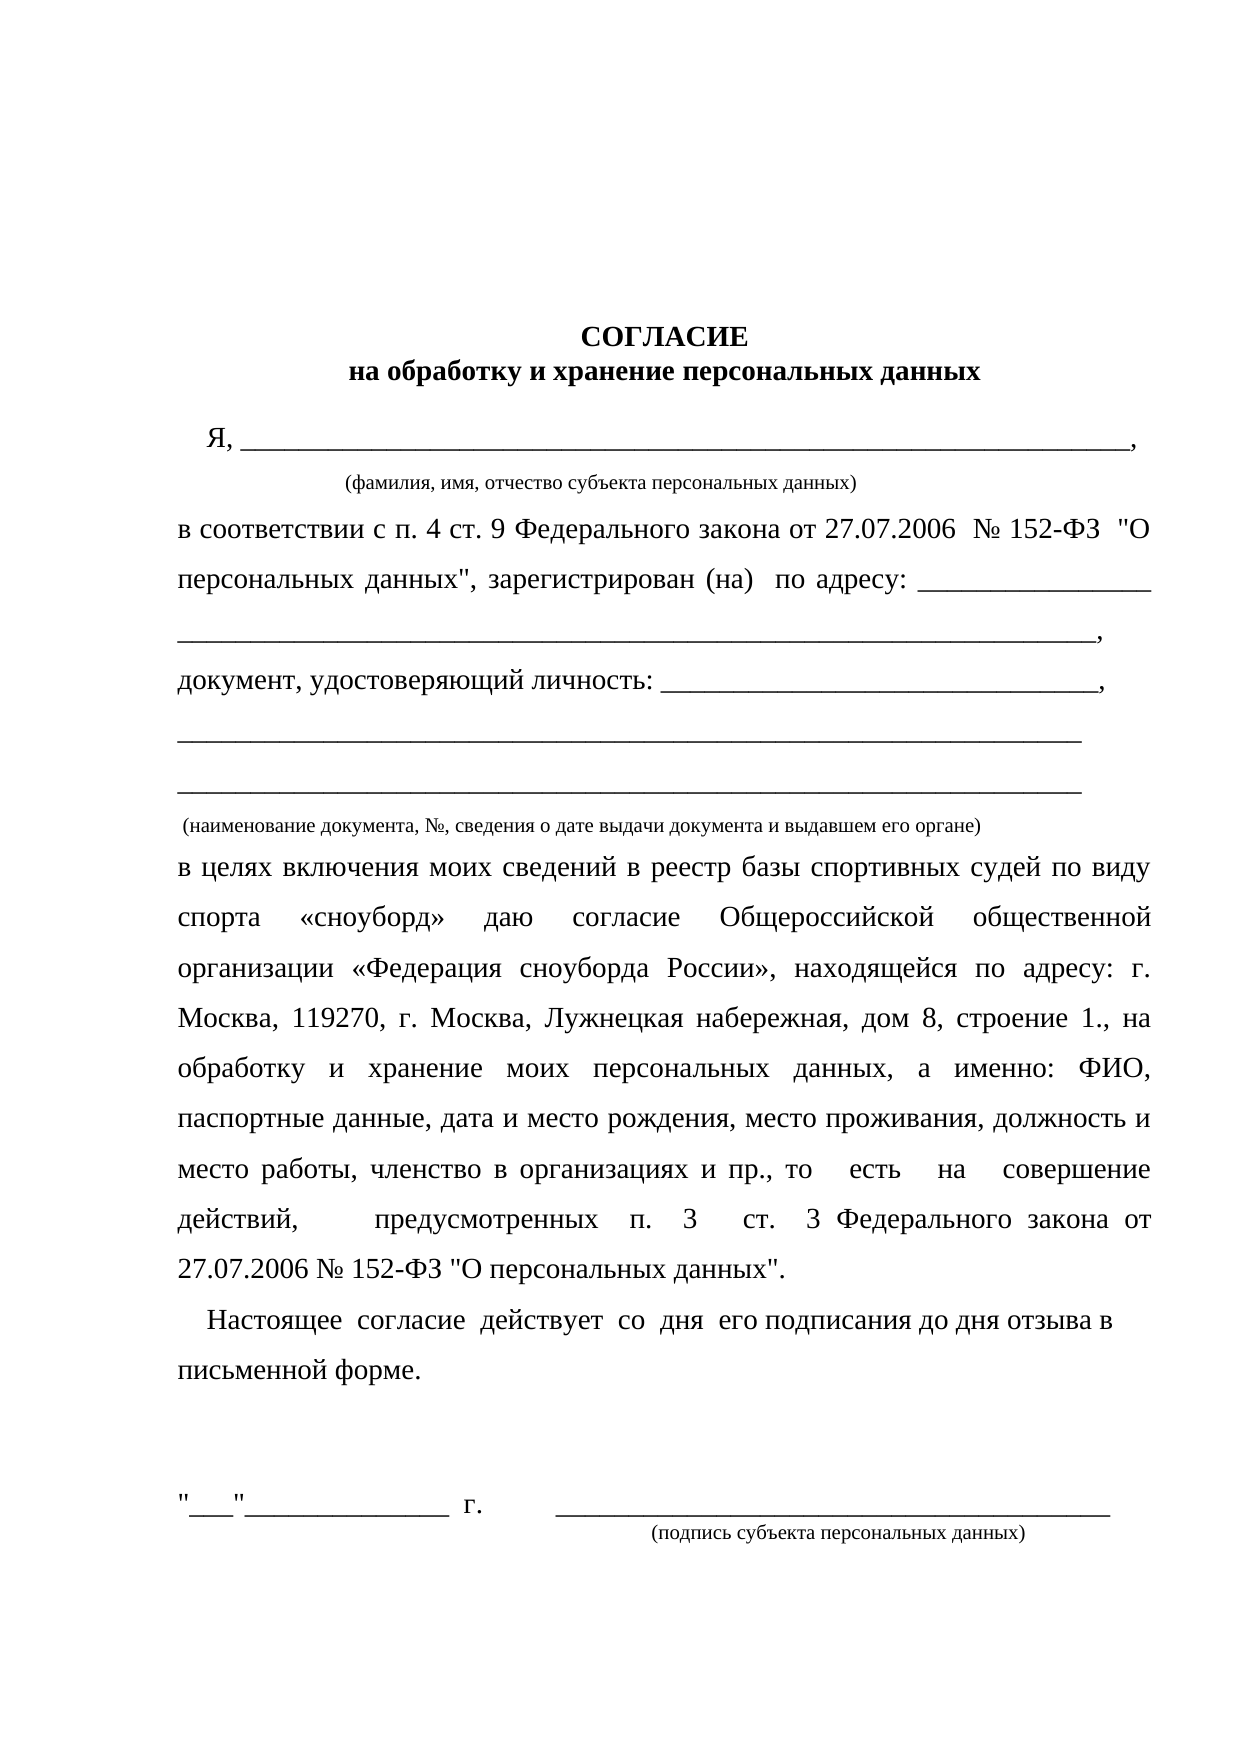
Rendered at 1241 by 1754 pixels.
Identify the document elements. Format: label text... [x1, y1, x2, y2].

text на обработку и хранение персональных данных [177, 353, 1152, 386]
text Я, _____________________________________________________________, [177, 420, 1152, 453]
text ______________________________________________________________ ______________________________________________________________ [177, 712, 1152, 796]
text СОГЛАСИЕ [177, 319, 1152, 353]
text в целях включения моих сведений в реестр базы спортивных судей по виду спорта «сноуборд» даю согласие Общероссийской общественной организации «Федерация сноуборда России», находящейся по адресу: г. Москва, 119270, г. Москва, Лужнецкая набережная, дом 8, строение 1., на обработку и хранение моих персональных данных, а именно: ФИО, паспортные данные, дата и место рождения, место проживания, должность и место работы, членство в организациях и пр., то есть на совершение действий, предусмотренных п. 3 ст. 3 Федерального закона от 27.07.2006 № 152-ФЗ "О персональных данных". [177, 849, 1152, 1285]
text письменной форме. [177, 1352, 1152, 1386]
text "___"______________ г. ______________________________________ [177, 1486, 1152, 1520]
text в соответствии с п. 4 ст. 9 Федерального закона от 27.07.2006 № 152-ФЗ "О персональных данных", зарегистрирован (на) по адресу: ________________ _______________________________________________________________, [177, 511, 1152, 645]
text (фамилия, имя, отчество субъекта персональных данных) [177, 470, 1152, 494]
text документ, удостоверяющий личность: ______________________________, [177, 662, 1152, 696]
text (наименование документа, №, сведения о дате выдачи документа и выдавшем его органе) [177, 813, 1152, 837]
text Настоящее согласие действует со дня его подписания до дня отзыва в [177, 1302, 1152, 1335]
text (подпись субъекта персональных данных) [177, 1520, 1152, 1544]
